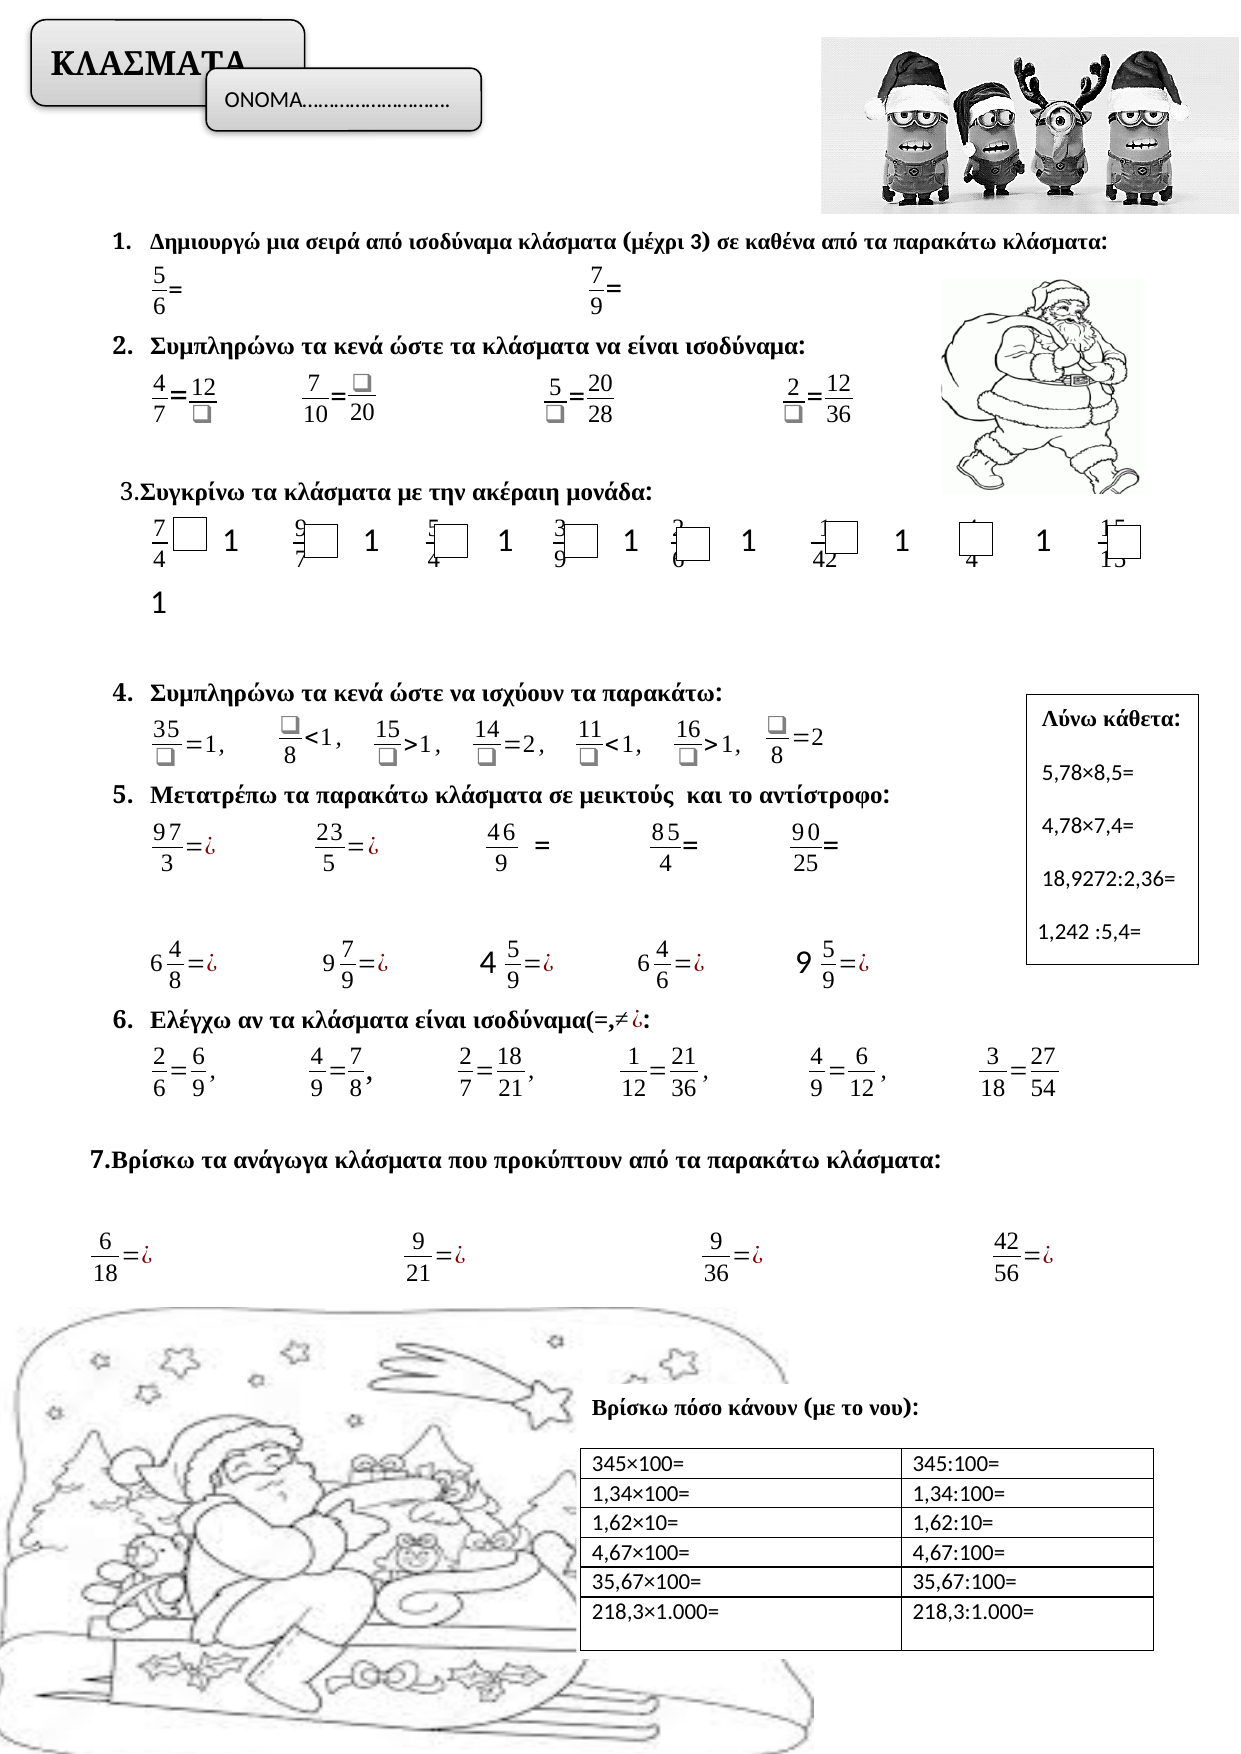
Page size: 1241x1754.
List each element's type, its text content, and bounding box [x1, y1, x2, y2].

list = = = = [150, 367, 926, 431]
list Συμπληρώνω τα κενά ώστε τα κλάσματα να είναι ισοδύναμα: [112, 328, 926, 362]
list 4 9 [150, 933, 1165, 996]
list Δημιουργώ μια σειρά από ισοδύναμα κλάσματα (μέχρι 3) σε καθένα από τα παρακάτω κλάσματα: [112, 224, 1165, 256]
list = = = [150, 816, 1026, 880]
picture [821, 37, 1239, 214]
picture [941, 278, 1144, 494]
list = = [150, 261, 1165, 322]
list 1 1 1 1 1 1 1 1 [150, 512, 1165, 622]
picture [0, 1307, 814, 1754]
list Ελέγχω αν τα κλάσματα είναι ισοδύναμα(=,: [112, 1002, 1165, 1036]
list 3.Συγκρίνω τα κλάσματα με την ακέραιη μονάδα: [119, 473, 1165, 507]
list Συμπληρώνω τα κενά ώστε να ισχύουν τα παρακάτω: [112, 674, 1165, 709]
list , [150, 1041, 1165, 1103]
list 7.Βρίσκω τα ανάγωγα κλάσματα που προκύπτουν από τα παρακάτω κλάσματα: [90, 1141, 1165, 1176]
list Μετατρέπω τα παρακάτω κλάσματα σε μεικτούς και το αντίστροφο: [112, 777, 1026, 811]
